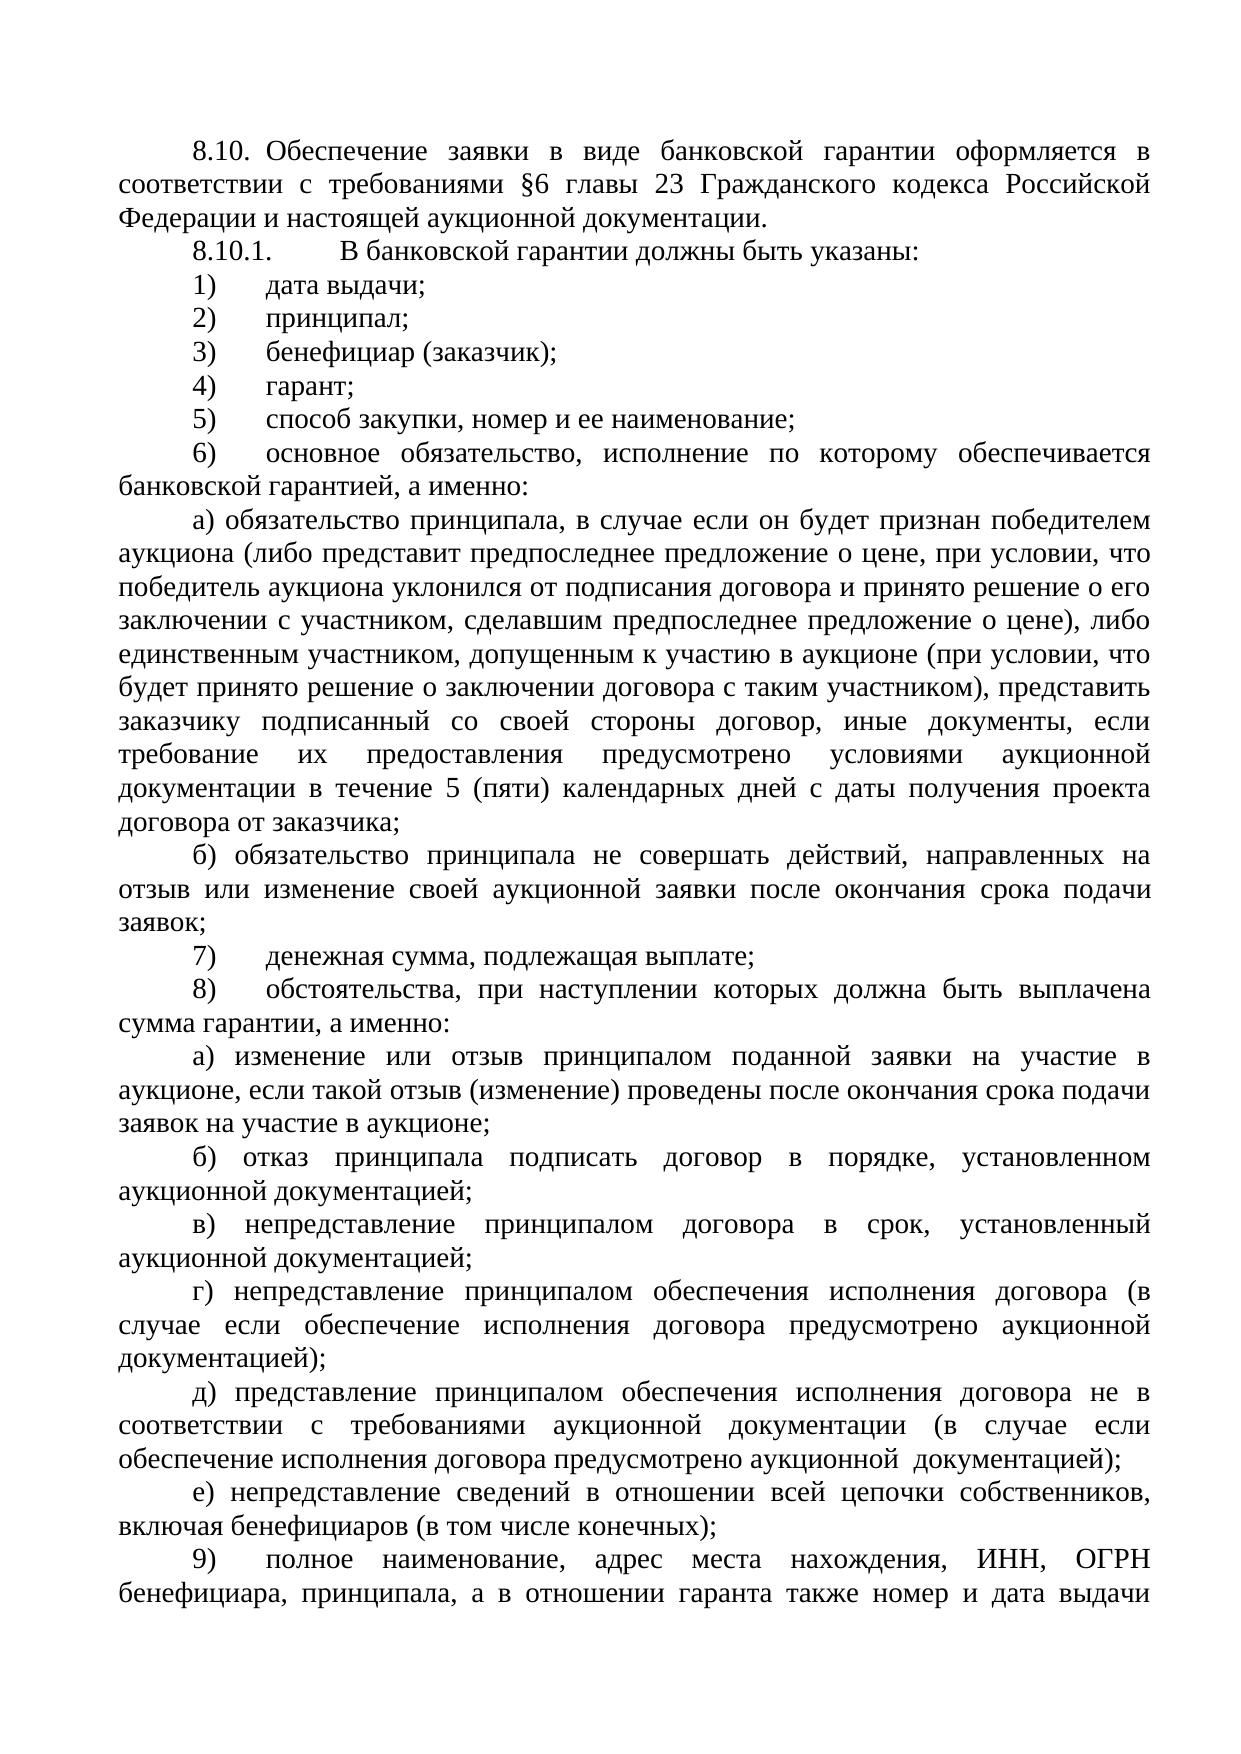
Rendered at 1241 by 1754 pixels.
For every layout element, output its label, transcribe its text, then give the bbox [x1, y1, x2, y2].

text г) непредставление принципалом обеспечения исполнения договора (в случае если обеспечение исполнения договора предусмотрено аукционной документацией); [118, 1273, 1152, 1374]
text а) изменение или отзыв принципалом поданной заявки на участие в аукционе, если такой отзыв (изменение) проведены после окончания срока подачи заявок на участие в аукционе; [118, 1038, 1152, 1139]
list способ закупки, номер и ее наименование; [118, 401, 1152, 435]
list В банковской гарантии должны быть указаны: [118, 233, 1152, 267]
list дата выдачи; [118, 267, 1152, 301]
text в) непредставление принципалом договора в срок, установленный аукционной документацией; [118, 1206, 1152, 1273]
list принципал; [118, 301, 1152, 334]
list бенефициар (заказчик); [118, 334, 1152, 368]
list Обеспечение заявки в виде банковской гарантии оформляется в соответствии с требованиями §6 главы 23 Гражданского кодекса Российской Федерации и настоящей аукционной документации. [118, 133, 1152, 233]
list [118, 1542, 1152, 1609]
list денежная сумма, подлежащая выплате; [118, 938, 1152, 971]
text а) обязательство принципала, в случае если он будет признан победителем аукциона (либо представит предпоследнее предложение о цене, при условии, что победитель аукциона уклонился от подписания договора и принято решение о его заключении с участником, сделавшим предпоследнее предложение о цене), либо единственным участником, допущенным к участию в аукционе (при условии, что будет принято решение о заключении договора с таким участником), представить заказчику подписанный со своей стороны договор, иные документы, если требование их предоставления предусмотрено условиями аукционной документации в течение 5 (пяти) календарных дней с даты получения проекта договора от заказчика; [118, 502, 1152, 837]
text б) отказ принципала подписать договор в порядке, установленном аукционной документацией; [118, 1139, 1152, 1206]
text е) непредставление сведений в отношении всей цепочки собственников, включая бенефициаров (в том числе конечных); [118, 1474, 1152, 1542]
text д) представление принципалом обеспечения исполнения договора не в соответствии с требованиями аукционной документации (в случае если обеспечение исполнения договора предусмотрено аукционной документацией); [118, 1374, 1152, 1474]
text б) обязательство принципала не совершать действий, направленных на отзыв или изменение своей аукционной заявки после окончания срока подачи заявок; [118, 837, 1152, 938]
list основное обязательство, исполнение по которому обеспечивается банковской гарантией, а именно: [118, 435, 1152, 502]
list обстоятельства, при наступлении которых должна быть выплачена сумма гарантии, а именно: [118, 971, 1152, 1038]
list гарант; [118, 368, 1152, 401]
